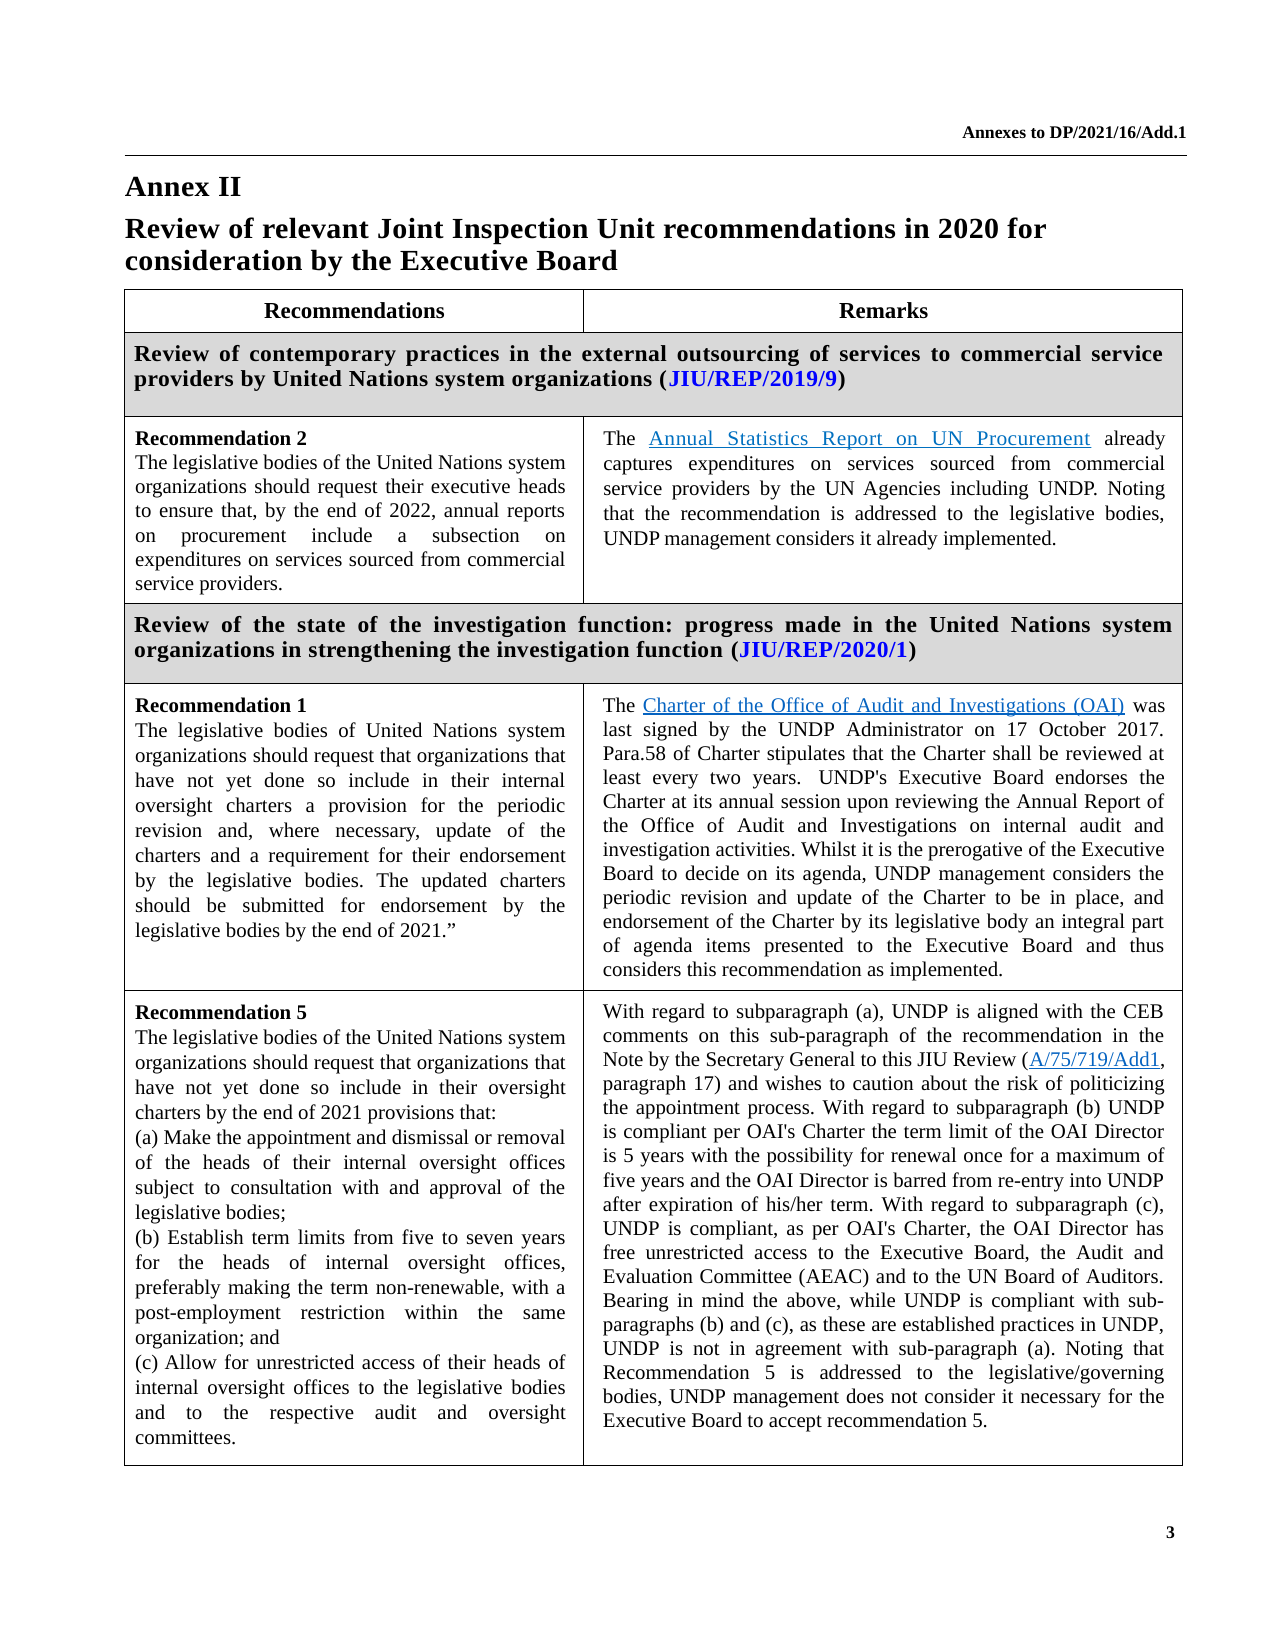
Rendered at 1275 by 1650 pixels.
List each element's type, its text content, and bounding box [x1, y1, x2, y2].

table_cell Recommendation 1 The legislative bodies of United Nations system organizations should request that organizations that have not yet done so include in their internal oversight charters a provision for the periodic revision and, where necessary, update of the charters and a requirement for their endorsement by the legislative bodies. The updated charters should be submitted for endorsement by the legislative bodies by the end of 2021.” [125, 684, 583, 990]
table_cell Review of contemporary practices in the external outsourcing of services to commercial service providers by United Nations system organizations (JIU/REP/2019/9) [125, 333, 1182, 416]
table_cell Review of the state of the investigation function: progress made in the United Nations system organizations in strengthening the investigation function (JIU/REP/2020/1) [125, 604, 1182, 683]
table_header Remarks [584, 290, 1182, 332]
table_cell The Charter of the Office of Audit and Investigations (OAI) was last signed by the UNDP Administrator on 17 October 2017. Para.58 of Charter stipulates that the Charter shall be reviewed at least every two years. UNDP's Executive Board endorses the Charter at its annual session upon reviewing the Annual Report of the Office of Audit and Investigations on internal audit and investigation activities. Whilst it is the prerogative of the Executive Board to decide on its agenda, UNDP management considers the periodic revision and update of the Charter to be in place, and endorsement of the Charter by its legislative body an integral part of agenda items presented to the Executive Board and thus considers this recommendation as implemented. [584, 684, 1182, 990]
table_cell The Annual Statistics Report on UN Procurement already captures expenditures on services sourced from commercial service providers by the UN Agencies including UNDP. Noting that the recommendation is addressed to the legislative bodies, UNDP management considers it already implemented. [584, 417, 1182, 603]
text Annex II [124, 176, 1068, 201]
table_header Recommendations [125, 290, 583, 332]
table_cell Recommendation 2 The legislative bodies of the United Nations system organizations should request their executive heads to ensure that, by the end of 2022, annual reports on procurement include a subsection on expenditures on services sourced from commercial service providers. [125, 417, 583, 603]
text Review of relevant Joint Inspection Unit recommendations in 2020 for consideration by the Executive Board [124, 214, 1200, 276]
table_cell Recommendation 5 The legislative bodies of the United Nations system organizations should request that organizations that have not yet done so include in their oversight charters by the end of 2021 provisions that: (a) Make the appointment and dismissal or removal of the heads of their internal oversight offices subject to consultation with and approval of the legislative bodies; (b) Establish term limits from five to seven years for the heads of internal oversight offices, preferably making the term non-renewable, with a post-employment restriction within the same organization; and (c) Allow for unrestricted access of their heads of internal oversight offices to the legislative bodies and to the respective audit and oversight committees. [125, 991, 583, 1464]
table_cell With regard to subparagraph (a), UNDP is aligned with the CEB comments on this sub-paragraph of the recommendation in the Note by the Secretary General to this JIU Review (A/75/719/Add1, paragraph 17) and wishes to caution about the risk of politicizing the appointment process. With regard to subparagraph (b) UNDP is compliant per OAI's Charter the term limit of the OAI Director is 5 years with the possibility for renewal once for a maximum of five years and the OAI Director is barred from re-entry into UNDP after expiration of his/her term. With regard to subparagraph (c), UNDP is compliant, as per OAI's Charter, the OAI Director has free unrestricted access to the Executive Board, the Audit and Evaluation Committee (AEAC) and to the UN Board of Auditors. Bearing in mind the above, while UNDP is compliant with sub-paragraphs (b) and (c), as these are established practices in UNDP, UNDP is not in agreement with sub-paragraph (a). Noting that Recommendation 5 is addressed to the legislative/governing bodies, UNDP management does not consider it necessary for the Executive Board to accept recommendation 5. [584, 991, 1182, 1464]
